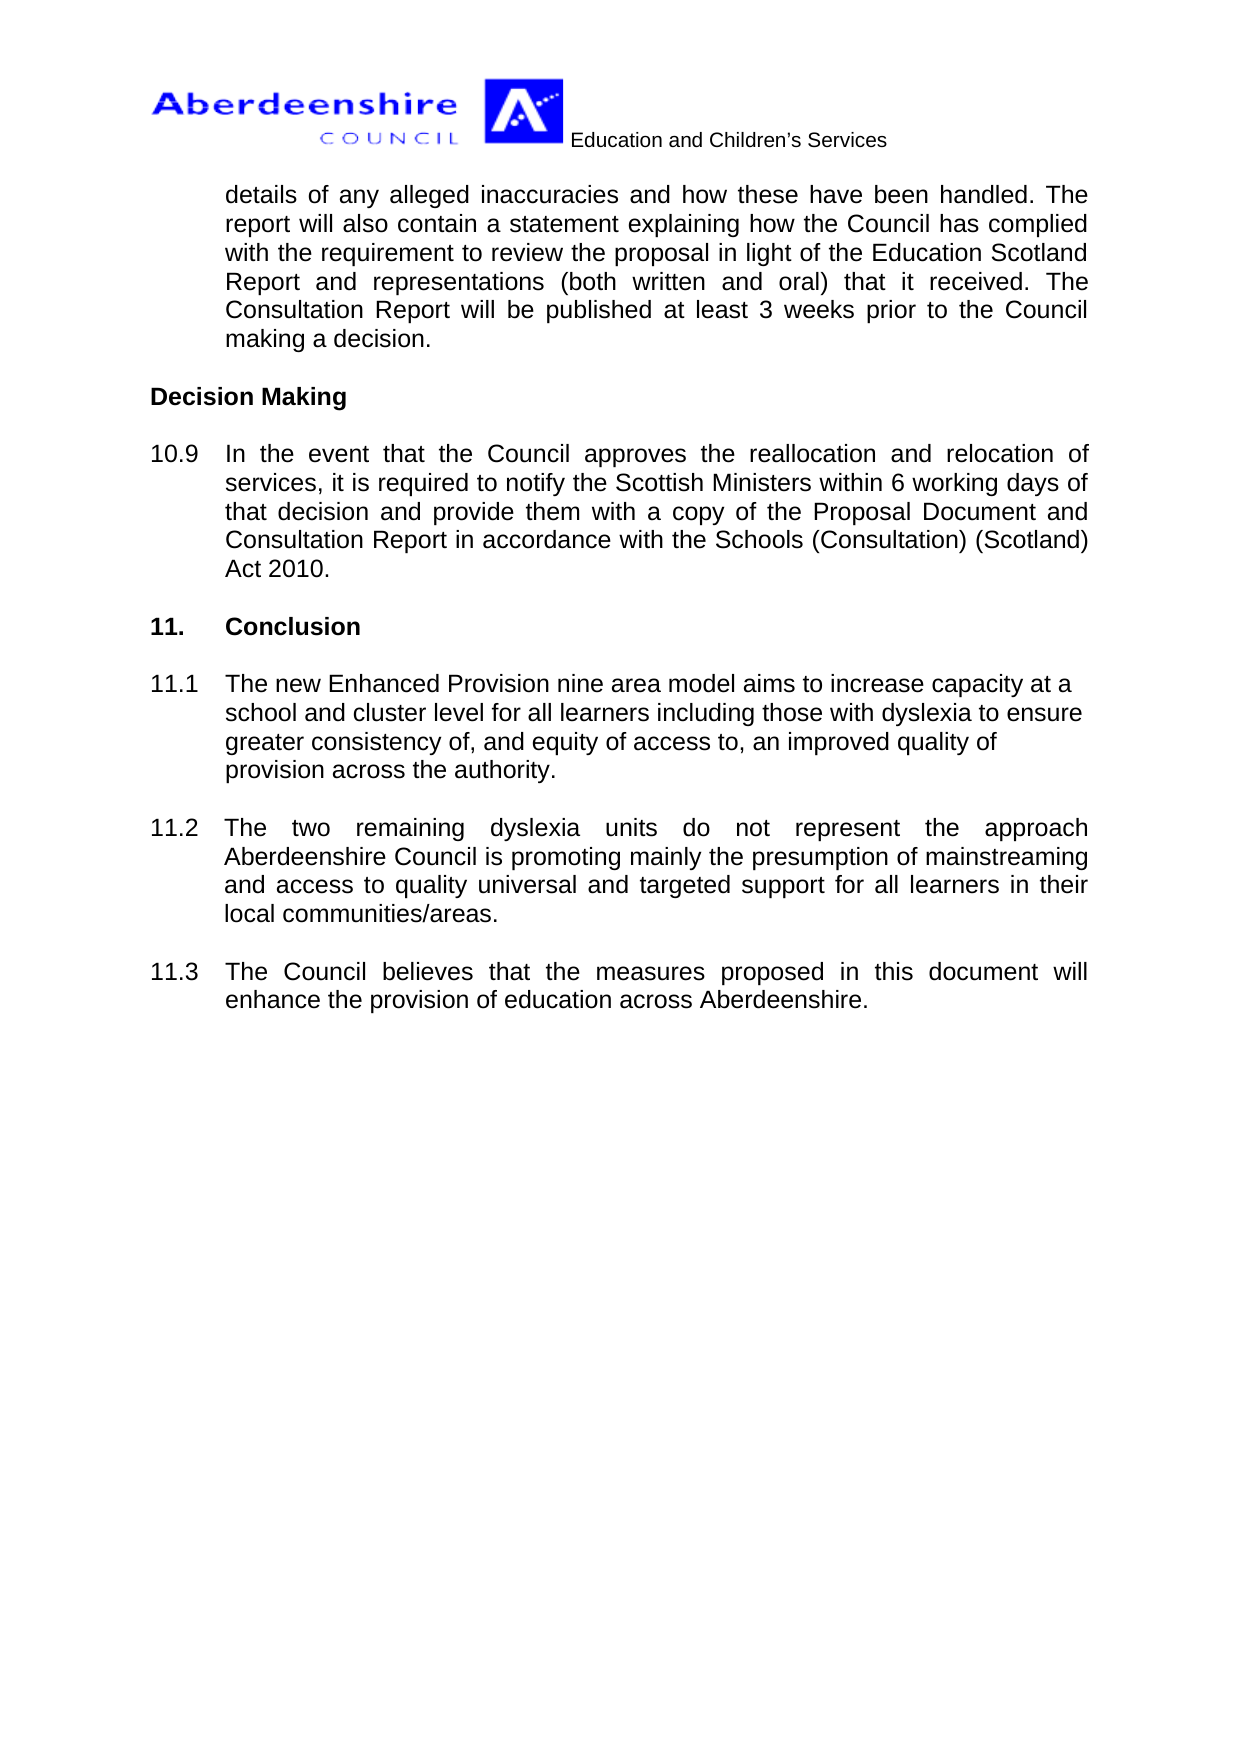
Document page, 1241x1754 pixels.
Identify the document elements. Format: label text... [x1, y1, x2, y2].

text 10.9 In the event that the Council approves the reallocation and relocation of services, it is required to notify the Scottish Ministers within 6 working days of that decision and provide them with a copy of the Proposal Document and Consultation Report in accordance with the Schools (Consultation) (Scotland) Act 2010. [150, 439, 1090, 583]
list Conclusion [150, 612, 1090, 640]
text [150, 180, 1090, 353]
text 11.1 The new Enhanced Provision nine area model aims to increase capacity at a school and cluster level for all learners including those with dyslexia to ensure greater consistency of, and equity of access to, an improved quality of provision across the authority. [150, 669, 1090, 784]
text 11.3 The Council believes that the measures proposed in this document will enhance the provision of education across Aberdeenshire. [150, 957, 1090, 1014]
list The two remaining dyslexia units do not represent the approach Aberdeenshire Council is promoting mainly the presumption of mainstreaming and access to quality universal and targeted support for all learners in their local communities/areas. [150, 813, 1090, 928]
text Decision Making [150, 382, 1090, 410]
